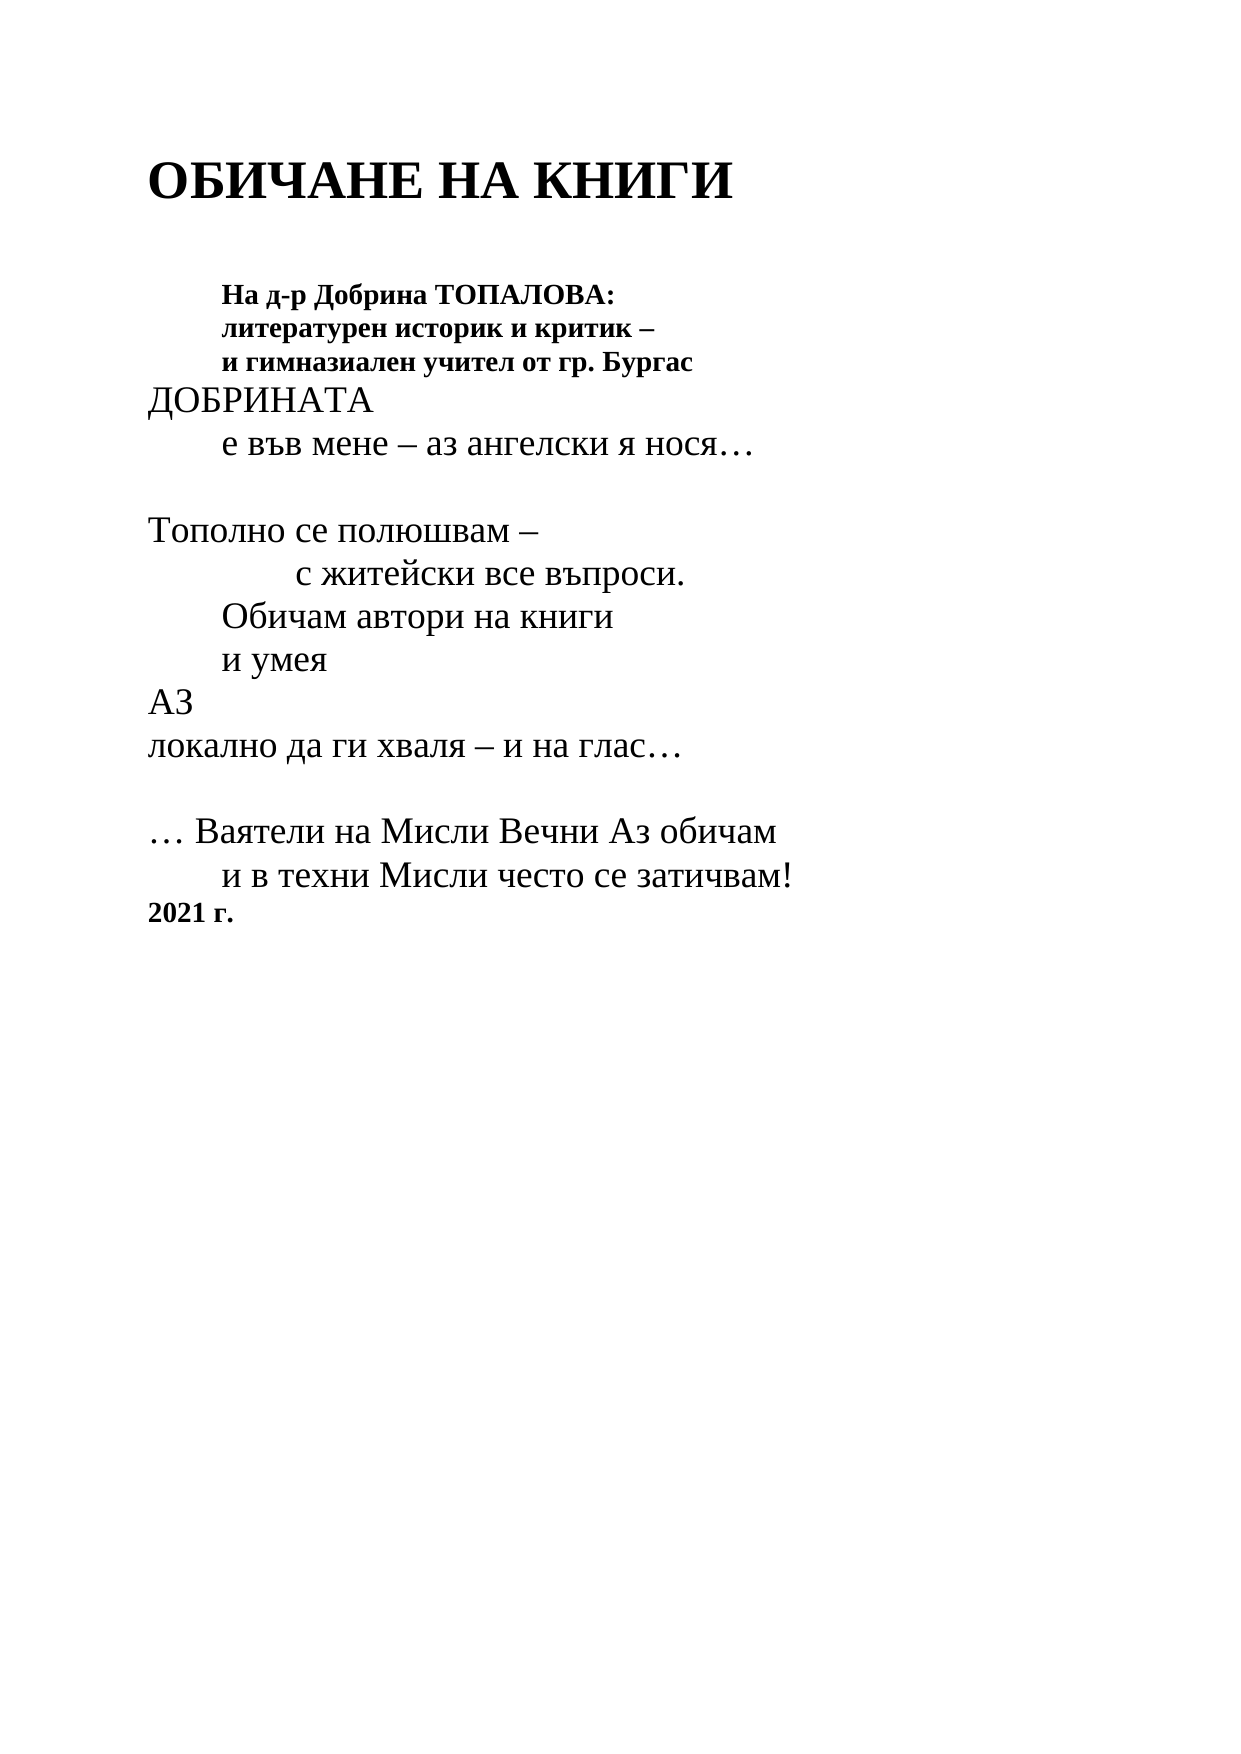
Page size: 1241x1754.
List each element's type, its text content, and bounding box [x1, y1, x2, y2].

text ДОБРИНАТА [148, 378, 1093, 421]
text и в техни Мисли често се затичвам! [148, 852, 1093, 895]
text … Ваятели на Мисли Вечни Аз обичам [148, 809, 1093, 852]
text 2021 г. [148, 895, 1093, 929]
text ОБИЧАНЕ НА КНИГИ [148, 148, 1093, 210]
text АЗ [148, 679, 1093, 723]
text с житейски все въпроси. [148, 550, 1093, 593]
text е във мене – аз ангелски я нося… [148, 421, 1093, 464]
text и умея [148, 636, 1093, 679]
text локално да ги хваля – и на глас… [148, 723, 1093, 766]
text Обичам автори на книги [148, 593, 1093, 636]
text На д-р Добрина ТОПАЛОВА: [148, 277, 1093, 311]
text Тополно се полюшвам – [148, 507, 1093, 550]
text и гимназиален учител от гр. Бургас [148, 344, 1093, 378]
text литературен историк и критик – [148, 311, 1093, 344]
